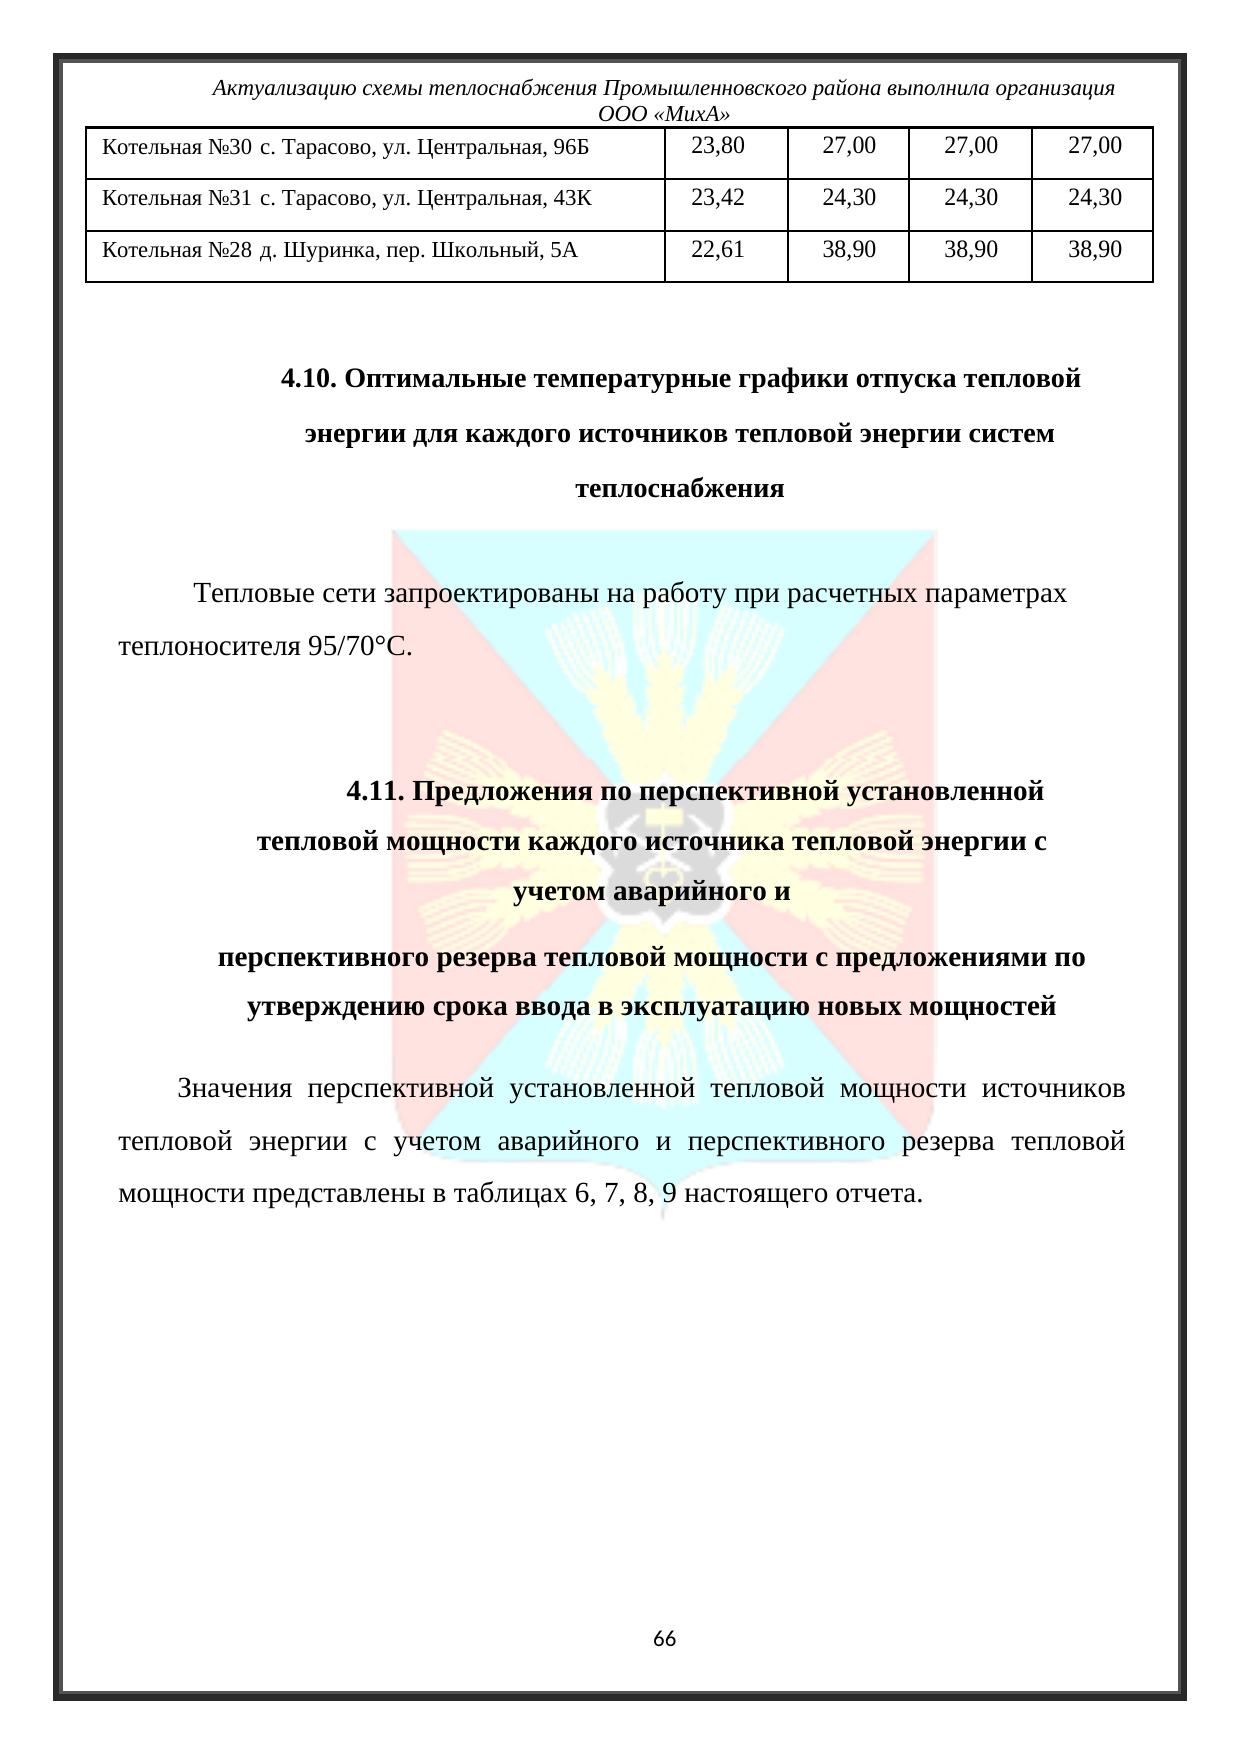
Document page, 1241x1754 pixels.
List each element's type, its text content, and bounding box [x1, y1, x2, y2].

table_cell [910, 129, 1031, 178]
text перспективного резерва тепловой мощности с предложениями по утверждению срока ввода в эксплуатацию новых мощностей [177, 939, 1127, 1021]
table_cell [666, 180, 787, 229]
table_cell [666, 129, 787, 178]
text Значения перспективной установленной тепловой мощности источников тепловой энергии с учетом аварийного и перспективного резерва тепловой мощности представлены в таблицах 6, 7, 8, 9 настоящего отчета. [118, 1070, 1127, 1208]
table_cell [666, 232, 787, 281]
text 4.11. Предложения по перспективной установленной тепловой мощности каждого источника тепловой энергии с учетом аварийного и [223, 773, 1081, 906]
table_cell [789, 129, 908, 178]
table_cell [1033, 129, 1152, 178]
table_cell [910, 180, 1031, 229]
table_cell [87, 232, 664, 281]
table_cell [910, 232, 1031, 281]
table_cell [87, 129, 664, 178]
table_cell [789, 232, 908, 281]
text Тепловые сети запроектированы на работу при расчетных параметрах теплоносителя 95/70°С. [118, 576, 1114, 662]
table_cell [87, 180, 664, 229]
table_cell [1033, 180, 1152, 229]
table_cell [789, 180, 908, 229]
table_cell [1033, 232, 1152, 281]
text 4.10. Оптимальные температурные графики отпуска тепловой энергии для каждого источников тепловой энергии систем теплоснабжения [252, 361, 1108, 504]
